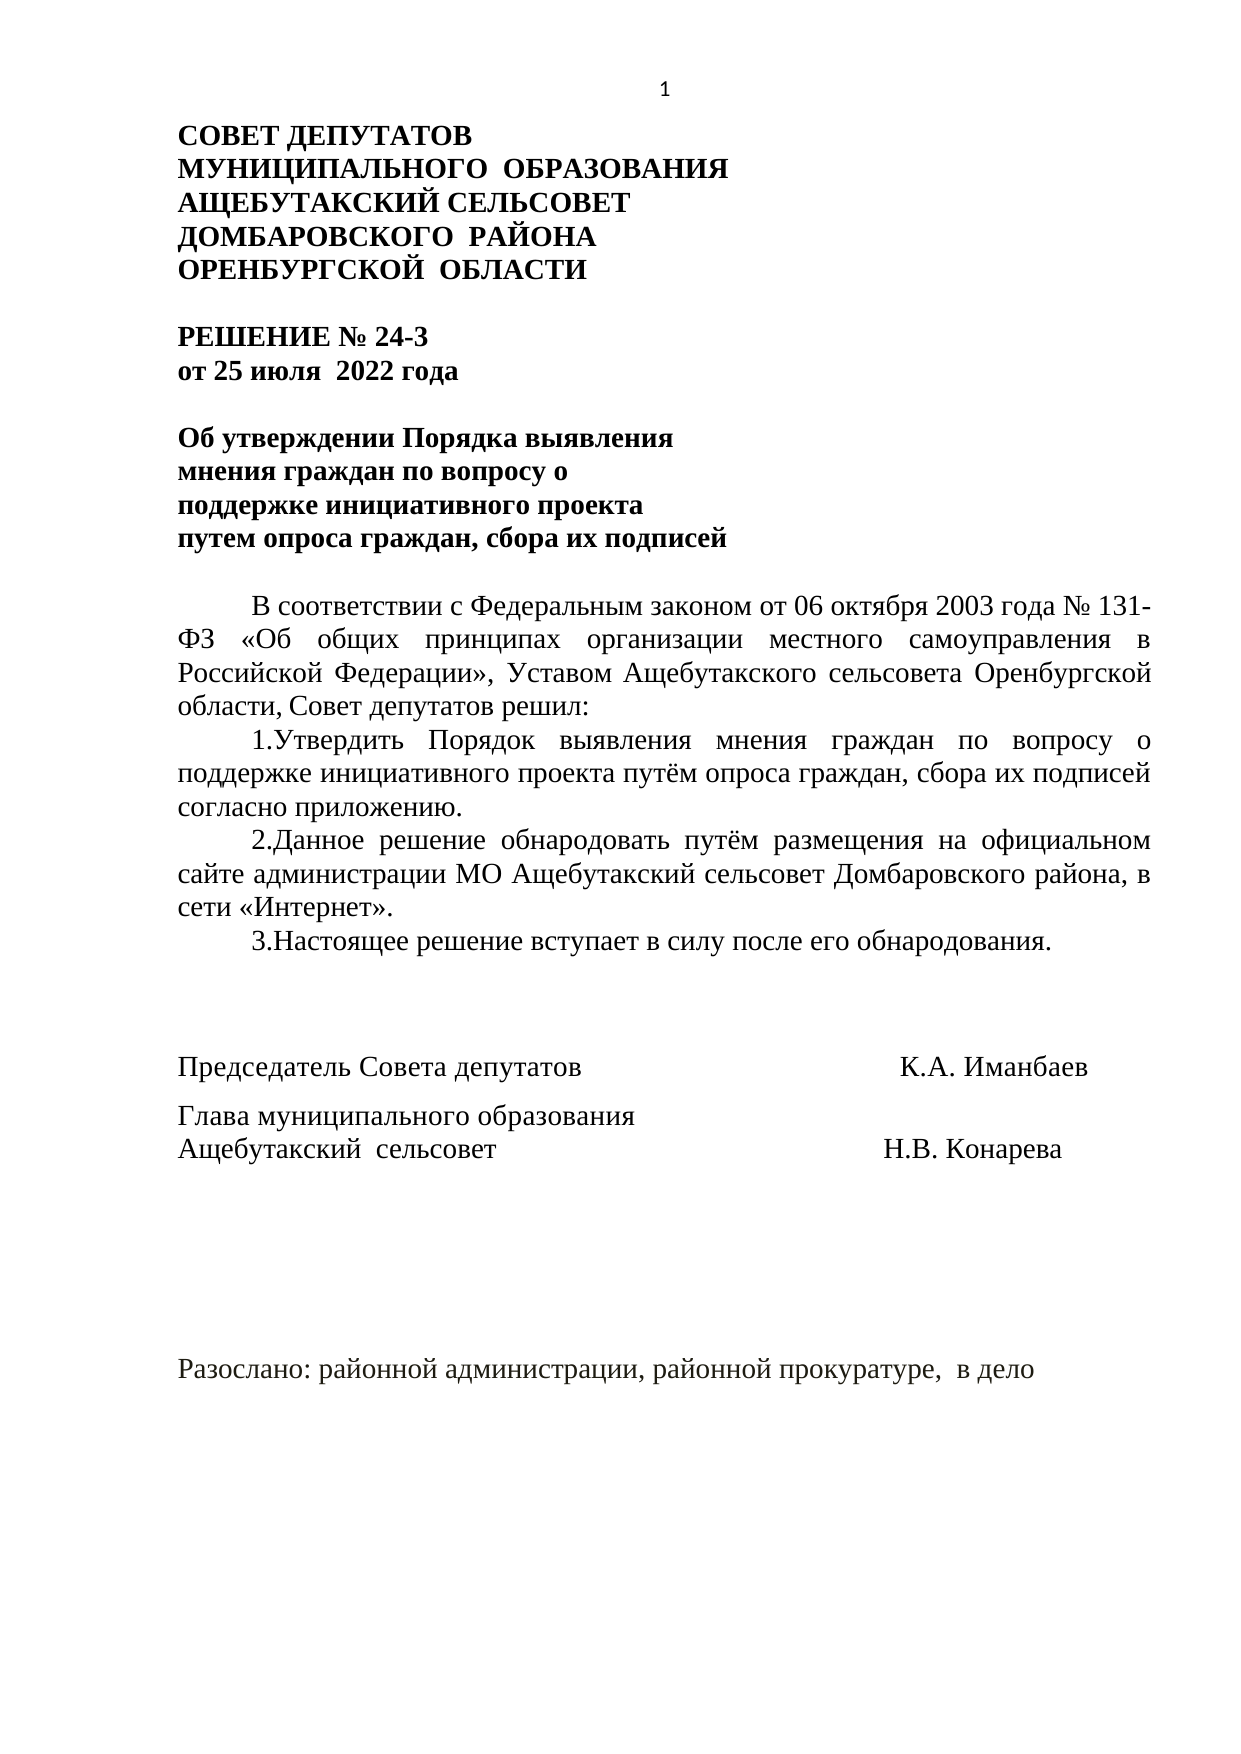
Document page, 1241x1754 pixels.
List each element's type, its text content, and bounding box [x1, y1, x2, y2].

text от 25 июля 2022 года [177, 353, 1152, 386]
text Разослано: районной администрации, районной прокуратуре, в дело [177, 1351, 1152, 1385]
text В соответствии с Федеральным законом от 06 октября 2003 года № 131-ФЗ «Об общих принципах организации местного самоуправления в Российской Федерации», Уставом Ащебутакского сельсовета Оренбургской области, Совет депутатов решил: [177, 588, 1152, 722]
text мнения граждан по вопросу о [177, 453, 1152, 487]
text МУНИЦИПАЛЬНОГО ОБРАЗОВАНИЯ [177, 152, 1152, 185]
text путем опроса граждан, сбора их подписей [177, 521, 1152, 554]
text 3.Настоящее решение вступает в силу после его обнародования. [177, 923, 1152, 957]
text 2.Данное решение обнародовать путём размещения на официальном сайте администрации МО Ащебутакский сельсовет Домбаровского района, в сети «Интернет». [177, 822, 1152, 923]
text СОВЕТ ДЕПУТАТОВ [177, 118, 1152, 152]
text поддержке инициативного проекта [177, 487, 1152, 521]
text Глава муниципального образования [177, 1106, 1152, 1131]
text ОРЕНБУРГСКОЙ ОБЛАСТИ [177, 252, 1152, 286]
text Ащебутакский сельсовет Н.В. Конарева [177, 1131, 1152, 1164]
text Об утверждении Порядка выявления [177, 420, 1152, 453]
text Председатель Совета депутатов К.А. Иманбаев [177, 1057, 1152, 1082]
text ДОМБАРОВСКОГО РАЙОНА [177, 219, 1152, 252]
text 1.Утвердить Порядок выявления мнения граждан по вопросу о поддержке инициативного проекта путём опроса граждан, сбора их подписей согласно приложению. [177, 722, 1152, 822]
text РЕШЕНИЕ № 24-3 [177, 319, 1152, 353]
text АЩЕБУТАКСКИЙ СЕЛЬСОВЕТ [177, 185, 1152, 219]
